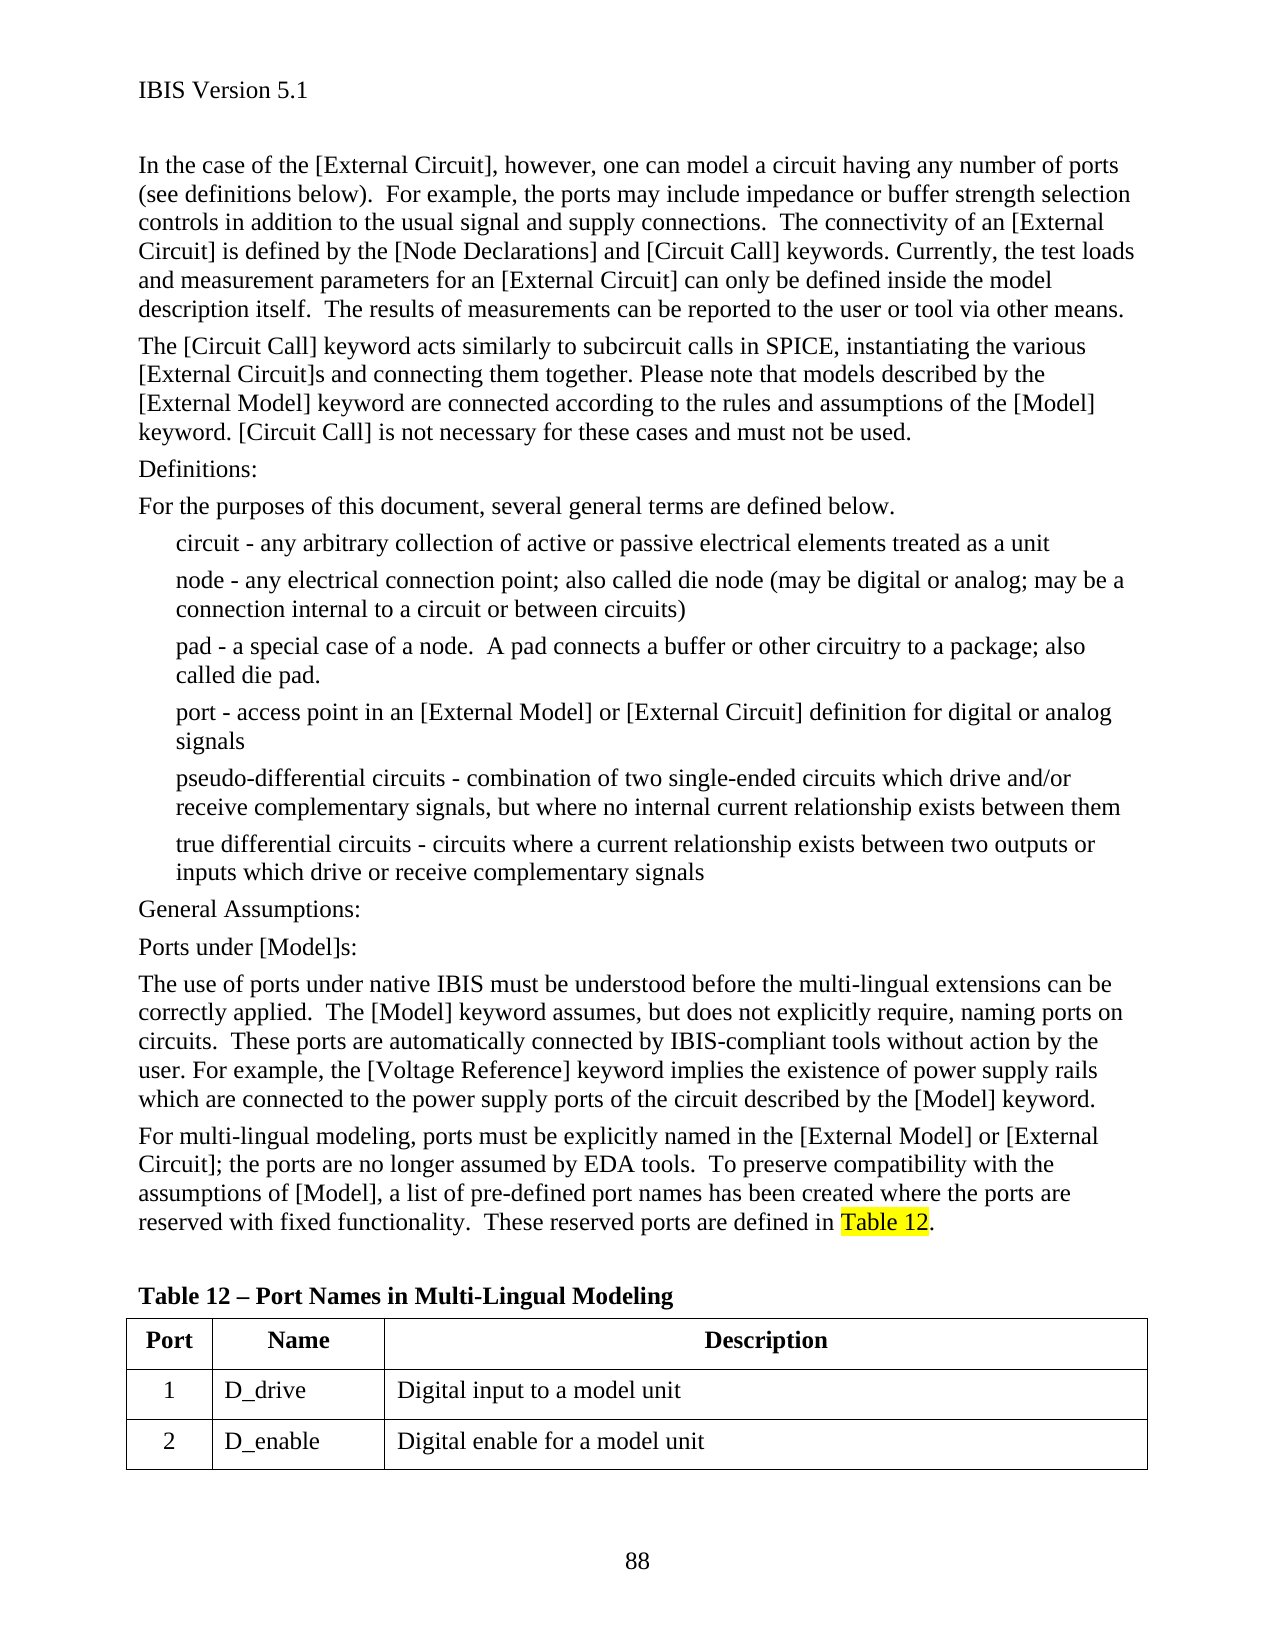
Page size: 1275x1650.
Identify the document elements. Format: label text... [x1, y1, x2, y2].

list pseudo-differential circuits - combination of two single-ended circuits which drive and/or receive complementary signals, but where no internal current relationship exists between them [176, 763, 1137, 820]
list port - access point in an [External Model] or [External Circuit] definition for digital or analog signals [176, 697, 1137, 754]
text General Assumptions: [138, 894, 1137, 923]
text Definitions: [138, 454, 1137, 483]
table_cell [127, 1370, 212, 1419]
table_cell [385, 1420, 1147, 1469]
list node - any electrical connection point; also called die node (may be digital or analog; may be a connection internal to a circuit or between circuits) [176, 565, 1137, 623]
text The use of ports under native IBIS must be understood before the multi-lingual extensions can be correctly applied. The [Model] keyword assumes, but does not explicitly require, naming ports on circuits. These ports are automatically connected by IBIS-compliant tools without action by the user. For example, the [Voltage Reference] keyword implies the existence of power supply rails which are connected to the power supply ports of the circuit described by the [Model] keyword. [138, 969, 1137, 1112]
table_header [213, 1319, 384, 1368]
text For the purposes of this document, several general terms are defined below. [138, 491, 1137, 520]
text The [Circuit Call] keyword acts similarly to subcircuit calls in SPICE, instantiating the various [External Circuit]s and connecting them together. Please note that models described by the [External Model] keyword are connected according to the rules and assumptions of the [Model] keyword. [Circuit Call] is not necessary for these cases and must not be used. [138, 331, 1137, 446]
list pad - a special case of a node. A pad connects a buffer or other circuitry to a package; also called die pad. [176, 631, 1137, 689]
text Ports under [Model]s: [138, 932, 1137, 960]
text For multi-lingual modeling, ports must be explicitly named in the [External Model] or [External Circuit]; the ports are no longer assumed by EDA tools. To preserve compatibility with the assumptions of [Model], a list of pre-defined port names has been created where the ports are reserved with fixed functionality. These reserved ports are defined in Table 12. [138, 1121, 1137, 1236]
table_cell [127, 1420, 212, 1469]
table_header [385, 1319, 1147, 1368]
list circuit - any arbitrary collection of active or passive electrical elements treated as a unit [176, 528, 1137, 557]
text In the case of the [External Circuit], however, one can model a circuit having any number of ports (see definitions below). For example, the ports may include impedance or buffer strength selection controls in addition to the usual signal and supply connections. The connectivity of an [External Circuit] is defined by the [Node Declarations] and [Circuit Call] keywords. Currently, the test loads and measurement parameters for an [External Circuit] can only be defined inside the model description itself. The results of measurements can be reported to the user or tool via other means. [138, 150, 1137, 322]
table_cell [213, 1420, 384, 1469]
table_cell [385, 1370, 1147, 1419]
list true differential circuits - circuits where a current relationship exists between two outputs or inputs which drive or receive complementary signals [176, 829, 1137, 886]
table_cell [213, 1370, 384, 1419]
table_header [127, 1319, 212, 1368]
